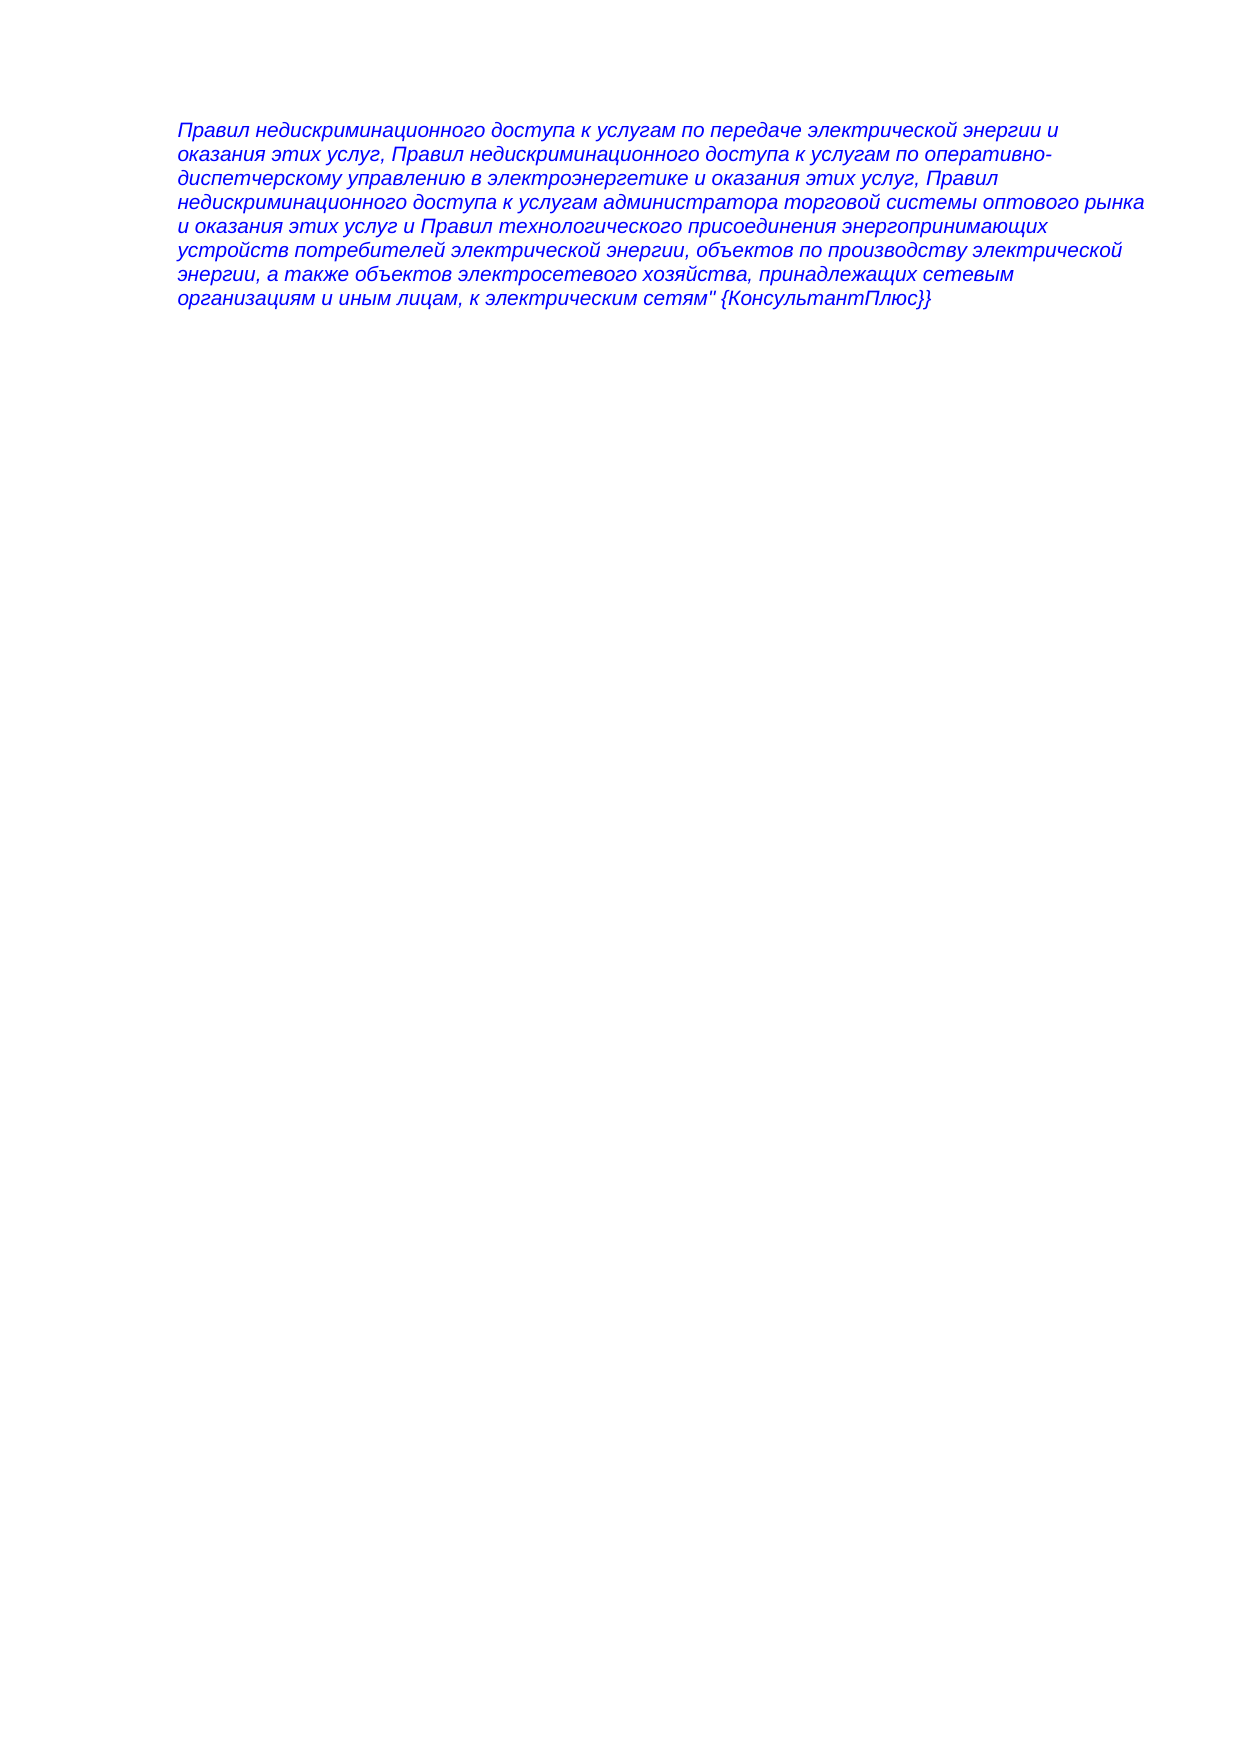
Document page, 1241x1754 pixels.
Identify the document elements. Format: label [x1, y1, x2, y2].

text [177, 118, 1152, 334]
